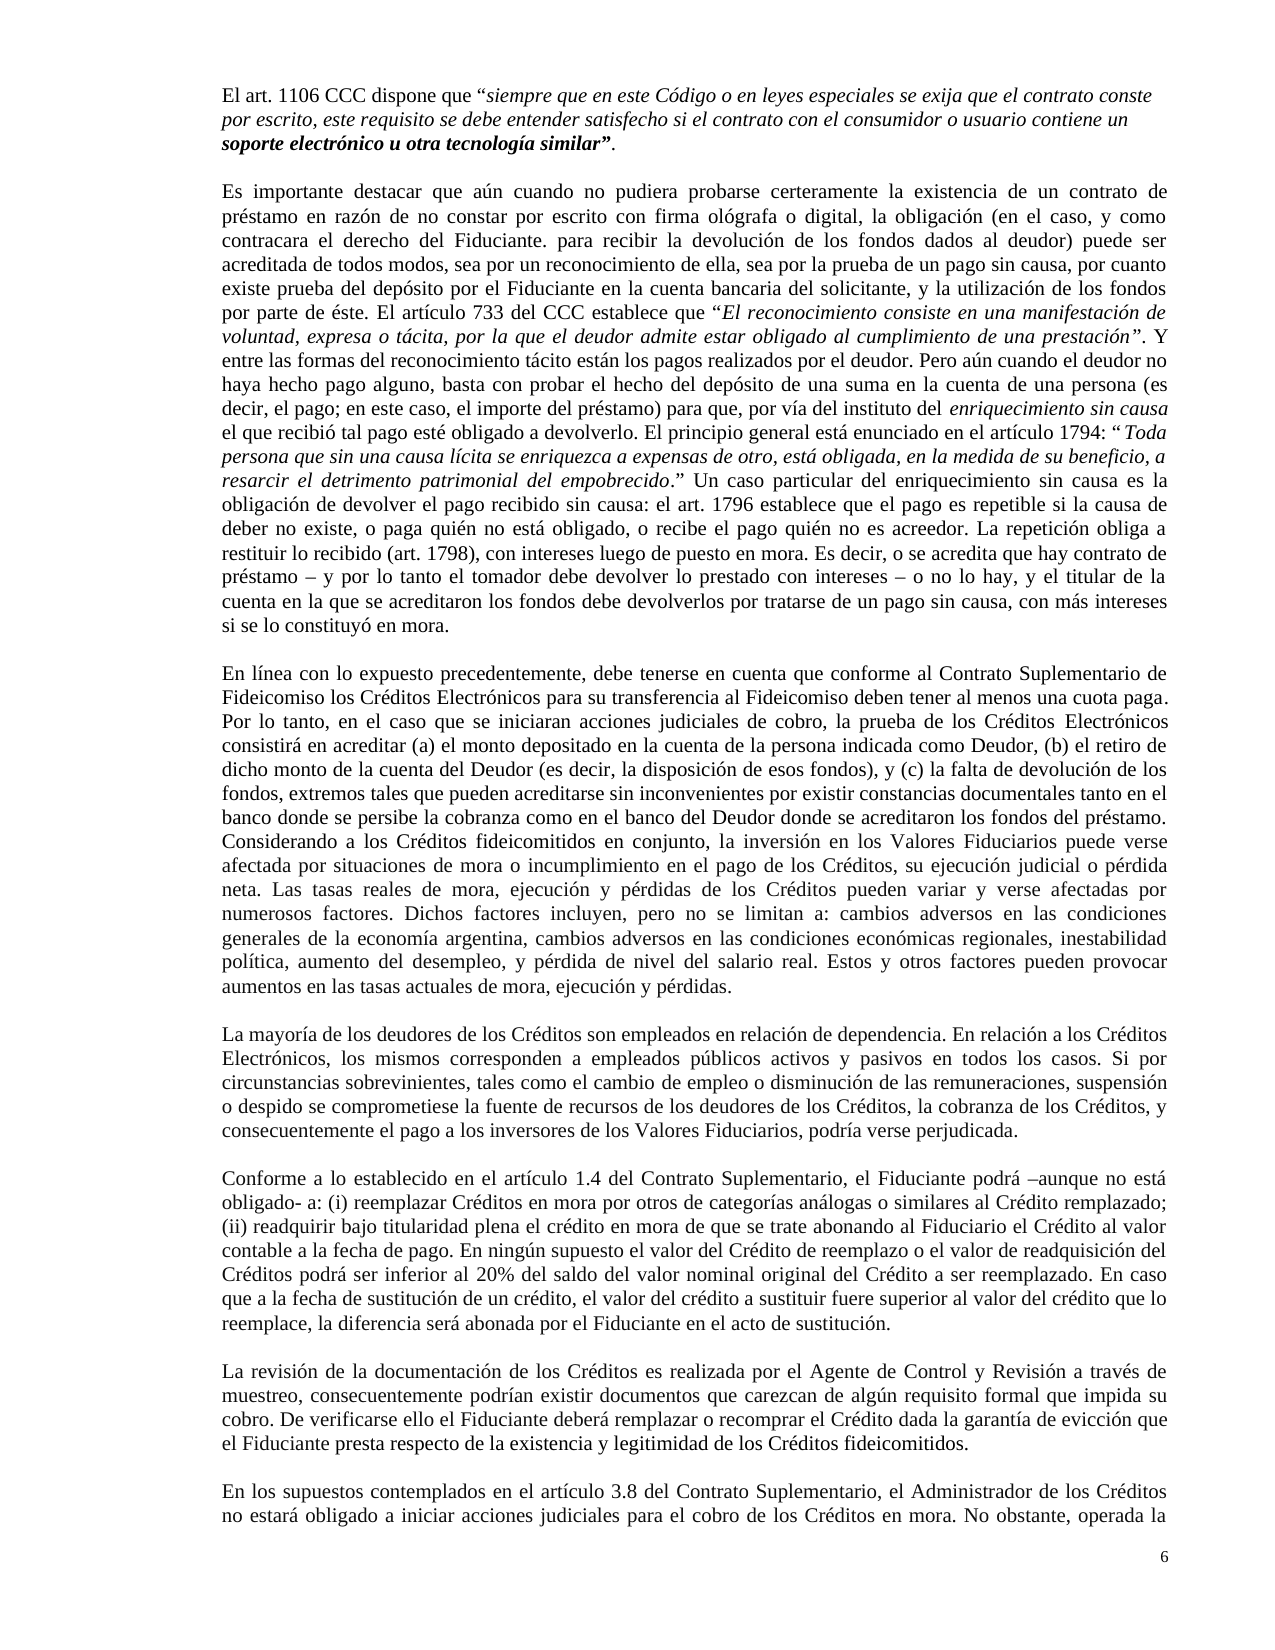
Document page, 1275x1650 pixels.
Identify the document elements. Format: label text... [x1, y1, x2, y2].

text Es importante destacar que aún cuando no pudiera probarse certeramente la existencia de un contrato de préstamo en razón de no constar por escrito con firma ológrafa o digital, la obligación (en el caso, y como contracara el derecho del Fiduciante. para recibir la devolución de los fondos dados al deudor) puede ser acreditada de todos modos, sea por un reconocimiento de ella, sea por la prueba de un pago sin causa, por cuanto existe prueba del depósito por el Fiduciante en la cuenta bancaria del solicitante, y la utilización de los fondos por parte de éste. El artículo 733 del CCC establece que “El reconocimiento consiste en una manifestación de voluntad, expresa o tácita, por la que el deudor admite estar obligado al cumplimiento de una prestación”. Y entre las formas del reconocimiento tácito están los pagos realizados por el deudor. Pero aún cuando el deudor no haya hecho pago alguno, basta con probar el hecho del depósito de una suma en la cuenta de una persona (es decir, el pago; en este caso, el importe del préstamo) para que, por vía del instituto del enriquecimiento sin causa el que recibió tal pago esté obligado a devolverlo. El principio general está enunciado en el artículo 1794: “Toda persona que sin una causa lícita se enriquezca a expensas de otro, está obligada, en la medida de su beneficio, a resarcir el detrimento patrimonial del empobrecido.” Un caso particular del enriquecimiento sin causa es la obligación de devolver el pago recibido sin causa: el art. 1796 establece que el pago es repetible si la causa de deber no existe, o paga quién no está obligado, o recibe el pago quién no es acreedor. La repetición obliga a restituir lo recibido (art. 1798), con intereses luego de puesto en mora. Es decir, o se acredita que hay contrato de préstamo – y por lo tanto el tomador debe devolver lo prestado con intereses – o no lo hay, y el titular de la cuenta en la que se acreditaron los fondos debe devolverlos por tratarse de un pago sin causa, con más intereses si se lo constituyó en mora. [222, 179, 1169, 637]
text En línea con lo expuesto precedentemente, debe tenerse en cuenta que conforme al Contrato Suplementario de Fideicomiso los Créditos Electrónicos para su transferencia al Fideicomiso deben tener al menos una cuota paga. Por lo tanto, en el caso que se iniciaran acciones judiciales de cobro, la prueba de los Créditos Electrónicos consistirá en acreditar (a) el monto depositado en la cuenta de la persona indicada como Deudor, (b) el retiro de dicho monto de la cuenta del Deudor (es decir, la disposición de esos fondos), y (c) la falta de devolución de los fondos, extremos tales que pueden acreditarse sin inconvenientes por existir constancias documentales tanto en el banco donde se persibe la cobranza como en el banco del Deudor donde se acreditaron los fondos del préstamo. Considerando a los Créditos fideicomitidos en conjunto, la inversión en los Valores Fiduciarios puede verse afectada por situaciones de mora o incumplimiento en el pago de los Créditos, su ejecución judicial o pérdida neta. Las tasas reales de mora, ejecución y pérdidas de los Créditos pueden variar y verse afectadas por numerosos factores. Dichos factores incluyen, pero no se limitan a: cambios adversos en las condiciones generales de la economía argentina, cambios adversos en las condiciones económicas regionales, inestabilidad política, aumento del desempleo, y pérdida de nivel del salario real. Estos y otros factores pueden provocar aumentos en las tasas actuales de mora, ejecución y pérdidas. [222, 661, 1169, 998]
text Conforme a lo establecido en el artículo 1.4 del Contrato Suplementario, el Fiduciante podrá –aunque no está obligado- a: (i) reemplazar Créditos en mora por otros de categorías análogas o similares al Crédito remplazado; (ii) readquirir bajo titularidad plena el crédito en mora de que se trate abonando al Fiduciario el Crédito al valor contable a la fecha de pago. En ningún supuesto el valor del Crédito de reemplazo o el valor de readquisición del Créditos podrá ser inferior al 20% del saldo del valor nominal original del Crédito a ser reemplazado. En caso que a la fecha de sustitución de un crédito, el valor del crédito a sustituir fuere superior al valor del crédito que lo reemplace, la diferencia será abonada por el Fiduciante en el acto de sustitución. [222, 1166, 1169, 1334]
text La revisión de la documentación de los Créditos es realizada por el Agente de Control y Revisión a través de muestreo, consecuentemente podrían existir documentos que carezcan de algún requisito formal que impida su cobro. De verificarse ello el Fiduciante deberá remplazar o recomprar el Crédito dada la garantía de evicción que el Fiduciante presta respecto de la existencia y legitimidad de los Créditos fideicomitidos. [222, 1358, 1169, 1455]
text El art. 1106 CCC dispone que “siempre que en este Código o en leyes especiales se exija que el contrato conste por escrito, este requisito se debe entender satisfecho si el contrato con el consumidor o usuario contiene un soporte electrónico u otra tecnología similar”. [222, 83, 1169, 155]
text La mayoría de los deudores de los Créditos son empleados en relación de dependencia. En relación a los Créditos Electrónicos, los mismos corresponden a empleados públicos activos y pasivos en todos los casos. Si por circunstancias sobrevinientes, tales como el cambio de empleo o disminución de las remuneraciones, suspensión o despido se comprometiese la fuente de recursos de los deudores de los Créditos, la cobranza de los Créditos, y consecuentemente el pago a los inversores de los Valores Fiduciarios, podría verse perjudicada. [222, 1022, 1169, 1142]
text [222, 1479, 1169, 1527]
